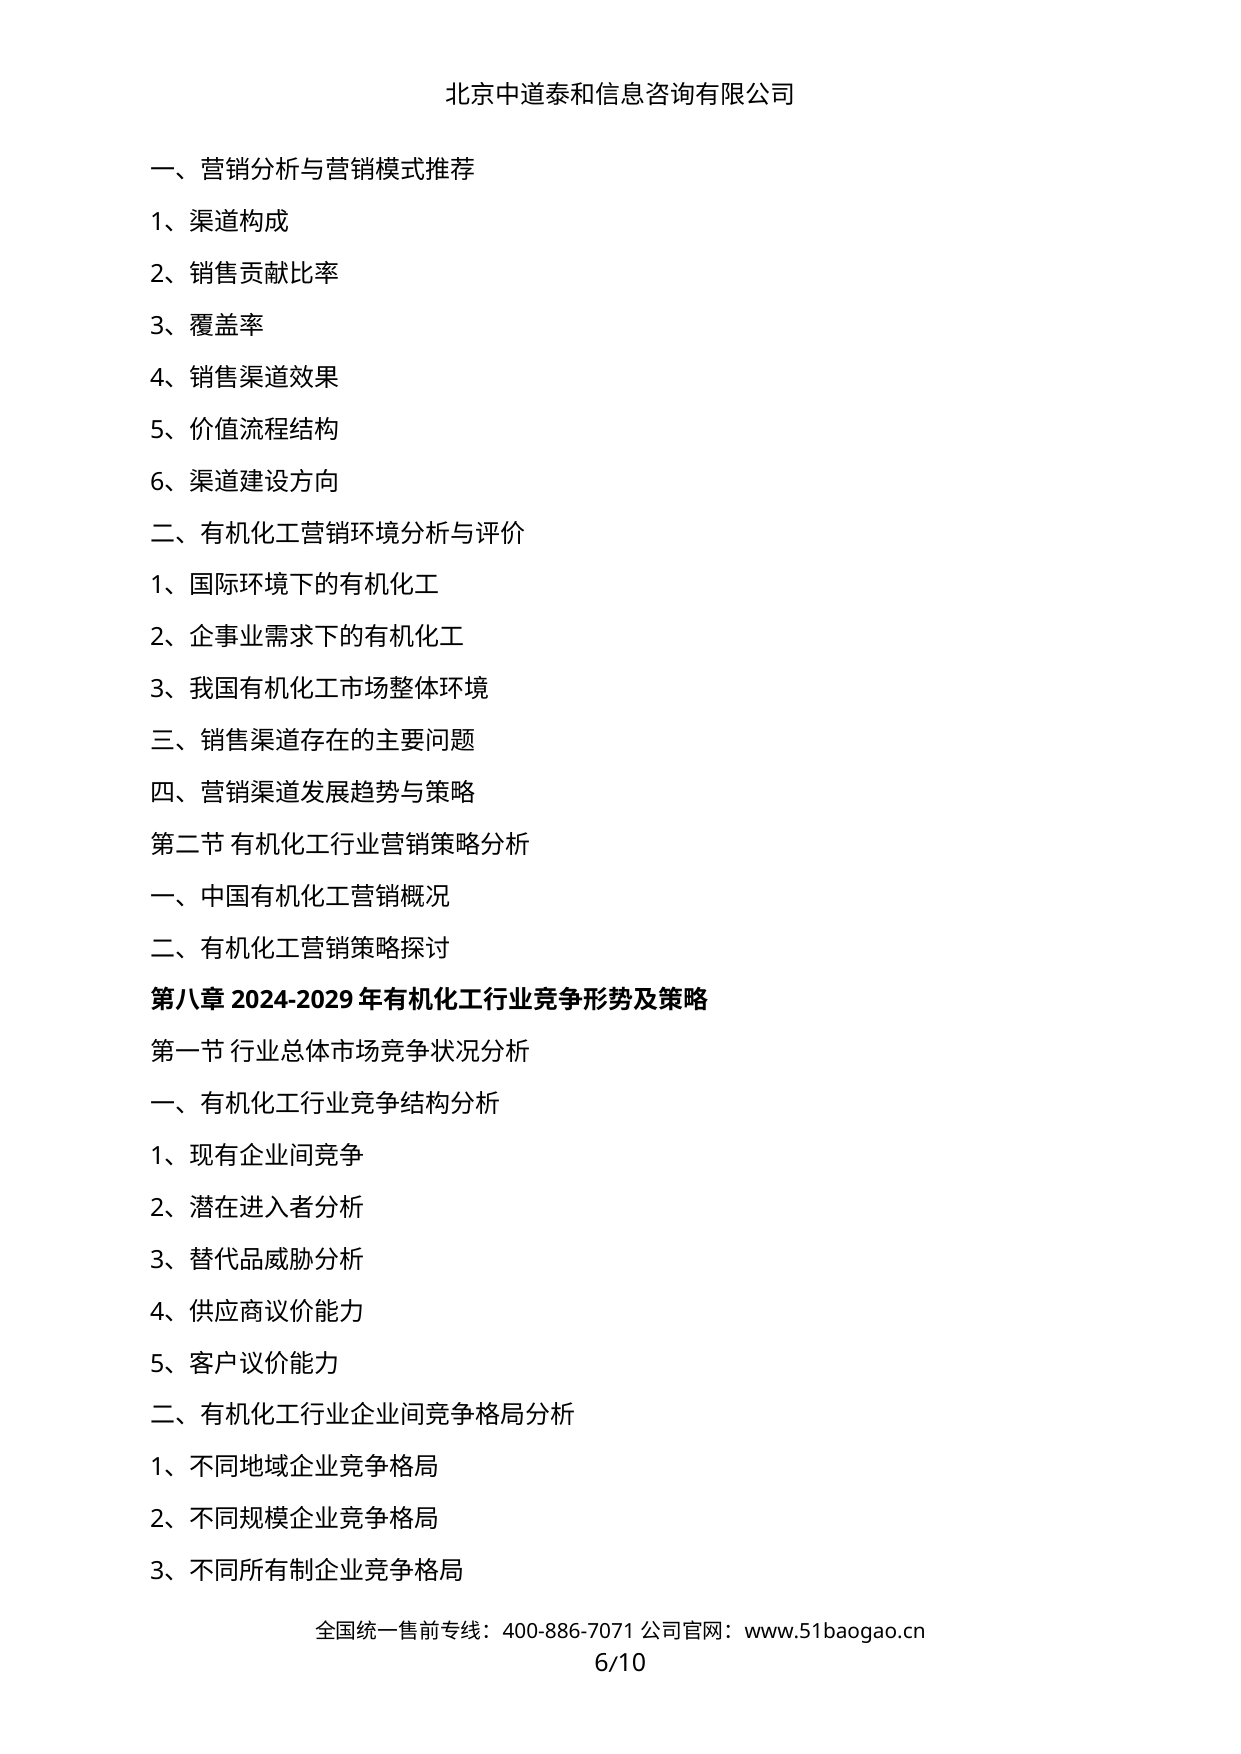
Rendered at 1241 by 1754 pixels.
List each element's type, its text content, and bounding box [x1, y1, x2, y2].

text 二、有机化工营销环境分析与评价 [150, 513, 1090, 549]
text 4、供应商议价能力 [150, 1291, 1090, 1327]
text 5、客户议价能力 [150, 1343, 1090, 1379]
text 3、我国有机化工市场整体环境 [150, 669, 1090, 705]
text 5、价值流程结构 [150, 409, 1090, 446]
text 1、现有企业间竞争 [150, 1136, 1090, 1172]
text 二、有机化工营销策略探讨 [150, 928, 1090, 964]
text 3、替代品威胁分析 [150, 1239, 1090, 1276]
text 2、销售贡献比率 [150, 254, 1090, 290]
text 一、中国有机化工营销概况 [150, 876, 1090, 912]
text 三、销售渠道存在的主要问题 [150, 721, 1090, 757]
text 第一节 行业总体市场竞争状况分析 [150, 1032, 1090, 1068]
text 一、有机化工行业竞争结构分析 [150, 1084, 1090, 1120]
text 2、企事业需求下的有机化工 [150, 617, 1090, 653]
text 第八章 2024-2029年有机化工行业竞争形势及策略 [150, 980, 1090, 1016]
text 4、销售渠道效果 [150, 357, 1090, 394]
text 1、国际环境下的有机化工 [150, 565, 1090, 601]
text 2、潜在进入者分析 [150, 1187, 1090, 1224]
text 第二节 有机化工行业营销策略分析 [150, 824, 1090, 861]
text 6、渠道建设方向 [150, 461, 1090, 497]
text 1、不同地域企业竞争格局 [150, 1447, 1090, 1483]
text 四、营销渠道发展趋势与策略 [150, 772, 1090, 809]
text 2、不同规模企业竞争格局 [150, 1499, 1090, 1535]
text 二、有机化工行业企业间竞争格局分析 [150, 1395, 1090, 1431]
text 1、渠道构成 [150, 202, 1090, 238]
text 3、覆盖率 [150, 306, 1090, 342]
text 3、不同所有制企业竞争格局 [150, 1551, 1090, 1587]
text 一、营销分析与营销模式推荐 [150, 150, 1090, 186]
